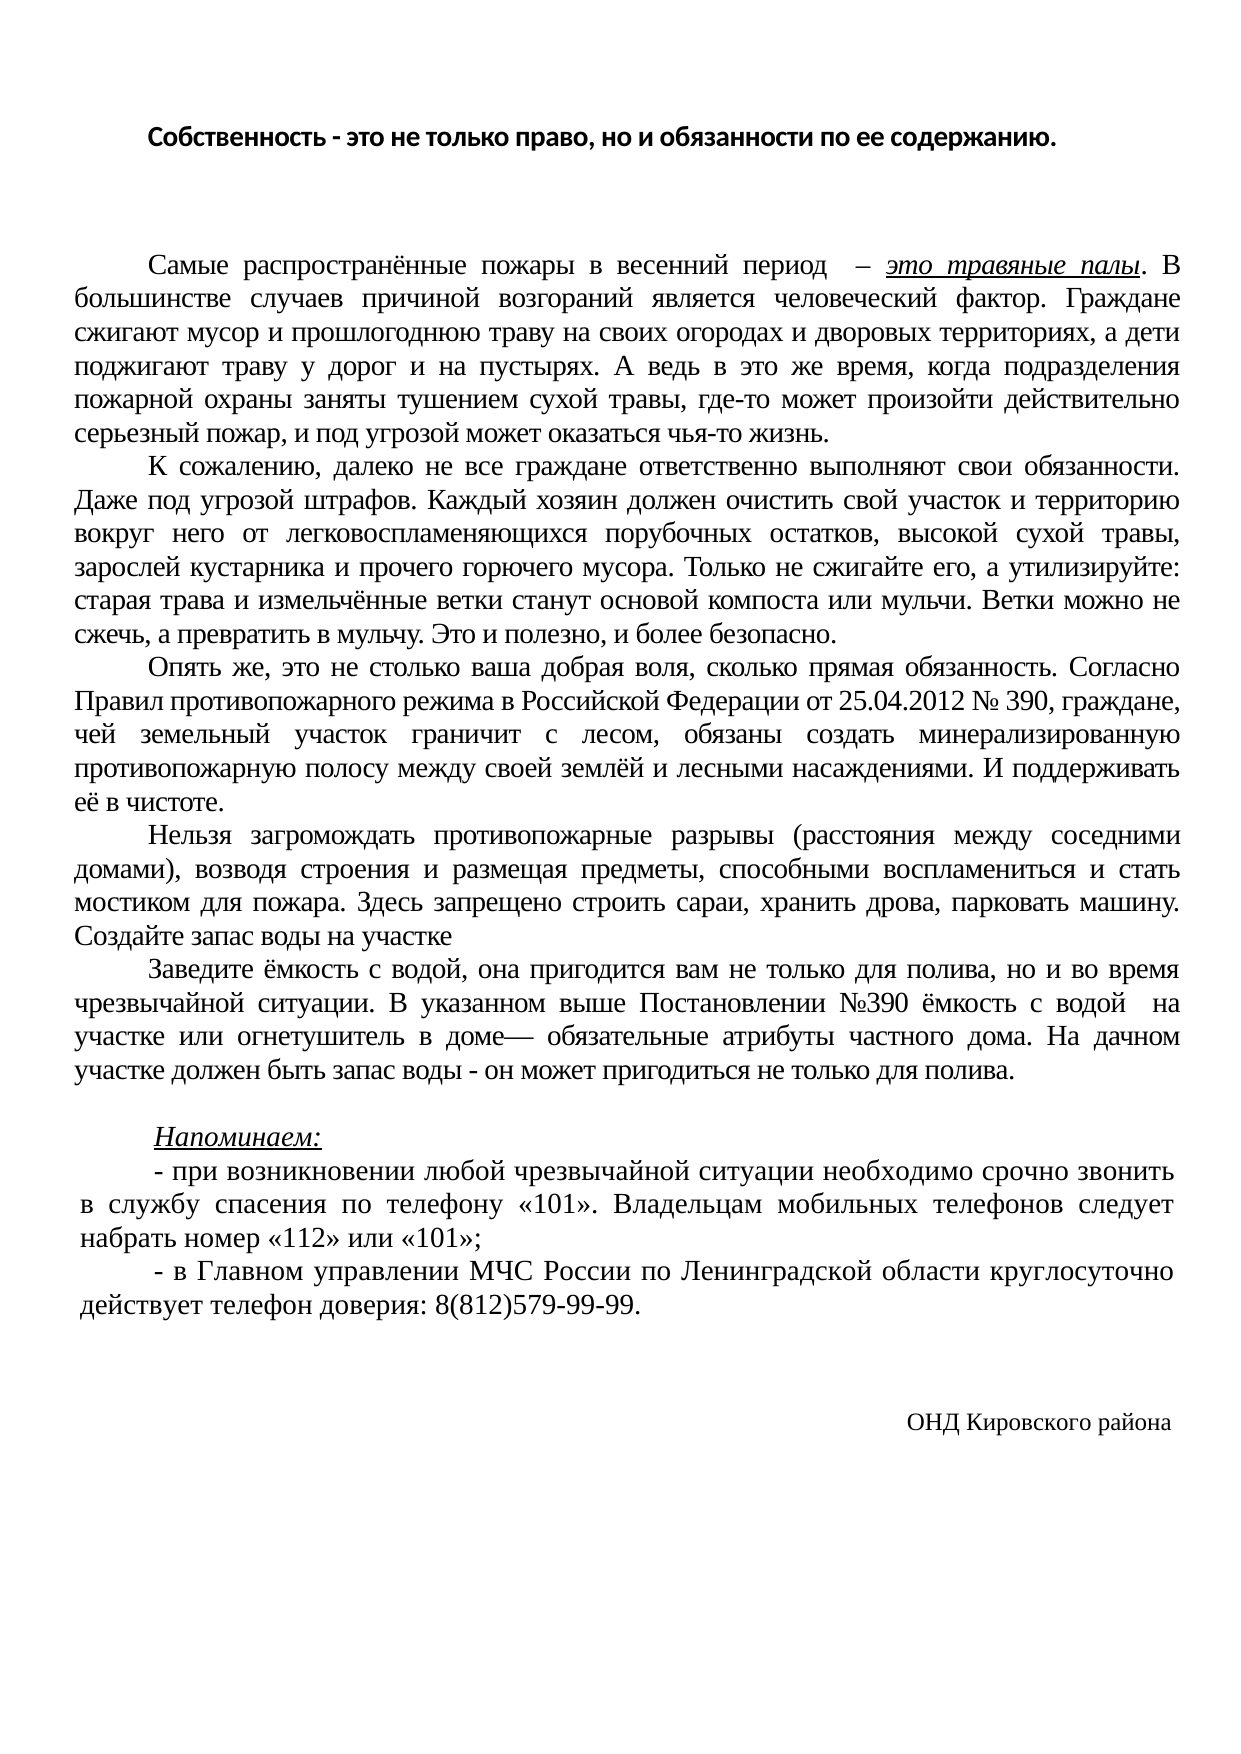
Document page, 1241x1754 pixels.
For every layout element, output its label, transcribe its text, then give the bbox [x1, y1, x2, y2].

text Напоминаем: [80, 1119, 1175, 1153]
text Собственность - это не только право, но и обязанности по ее содержанию. [74, 118, 1181, 154]
text - при возникновении любой чрезвычайной ситуации необходимо срочно звонить в службу спасения по телефону «101». Владельцам мобильных телефонов следует набрать номер «112» или «101»; [80, 1153, 1175, 1253]
text К сожалению, далеко не все граждане ответственно выполняют свои обязанности. Даже под угрозой штрафов. Каждый хозяин должен очистить свой участок и территорию вокруг него от легковоспламеняющихся порубочных остатков, высокой сухой травы, зарослей кустарника и прочего горючего мусора. Только не сжигайте его, а утилизируйте: старая трава и измельчённые ветки станут основой компоста или мульчи. Ветки можно не сжечь, а превратить в мульчу. Это и полезно, и более безопасно. [74, 448, 1181, 649]
text ОНД Кировского района [74, 1407, 1181, 1436]
text Самые распространённые пожары в весенний период – это травяные палы. В большинстве случаев причиной возгораний является человеческий фактор. Граждане сжигают мусор и прошлогоднюю траву на своих огородах и дворовых территориях, а дети поджигают траву у дорог и на пустырях. А ведь в это же время, когда подразделения пожарной охраны заняты тушением сухой травы, где-то может произойти действительно серьезный пожар, и под угрозой может оказаться чья-то жизнь. [74, 247, 1181, 448]
text Опять же, это не столько ваша добрая воля, сколько прямая обязанность. Согласно Правил противопожарного режима в Российской Федерации от 25.04.2012 № 390, граждане, чей земельный участок граничит с лесом, обязаны создать минерализированную противопожарную полосу между своей землёй и лесными насаждениями. И поддерживать её в чистоте. [74, 649, 1181, 817]
text Заведите ёмкость с водой, она пригодится вам не только для полива, но и во время чрезвычайной ситуации. В указанном выше Постановлении №390 ёмкость с водой на участке или огнетушитель в доме— обязательные атрибуты частного дома. На дачном участке должен быть запас воды - он может пригодиться не только для полива. [74, 951, 1181, 1086]
text Нельзя загромождать противопожарные разрывы (расстояния между соседними домами), возводя строения и размещая предметы, способными воспламениться и стать мостиком для пожара. Здесь запрещено строить сараи, хранить дрова, парковать машину. Создайте запас воды на участке [74, 817, 1181, 951]
text - в Главном управлении МЧС России по Ленинградской области круглосуточно действует телефон доверия: 8(812)579-99-99. [80, 1253, 1175, 1320]
